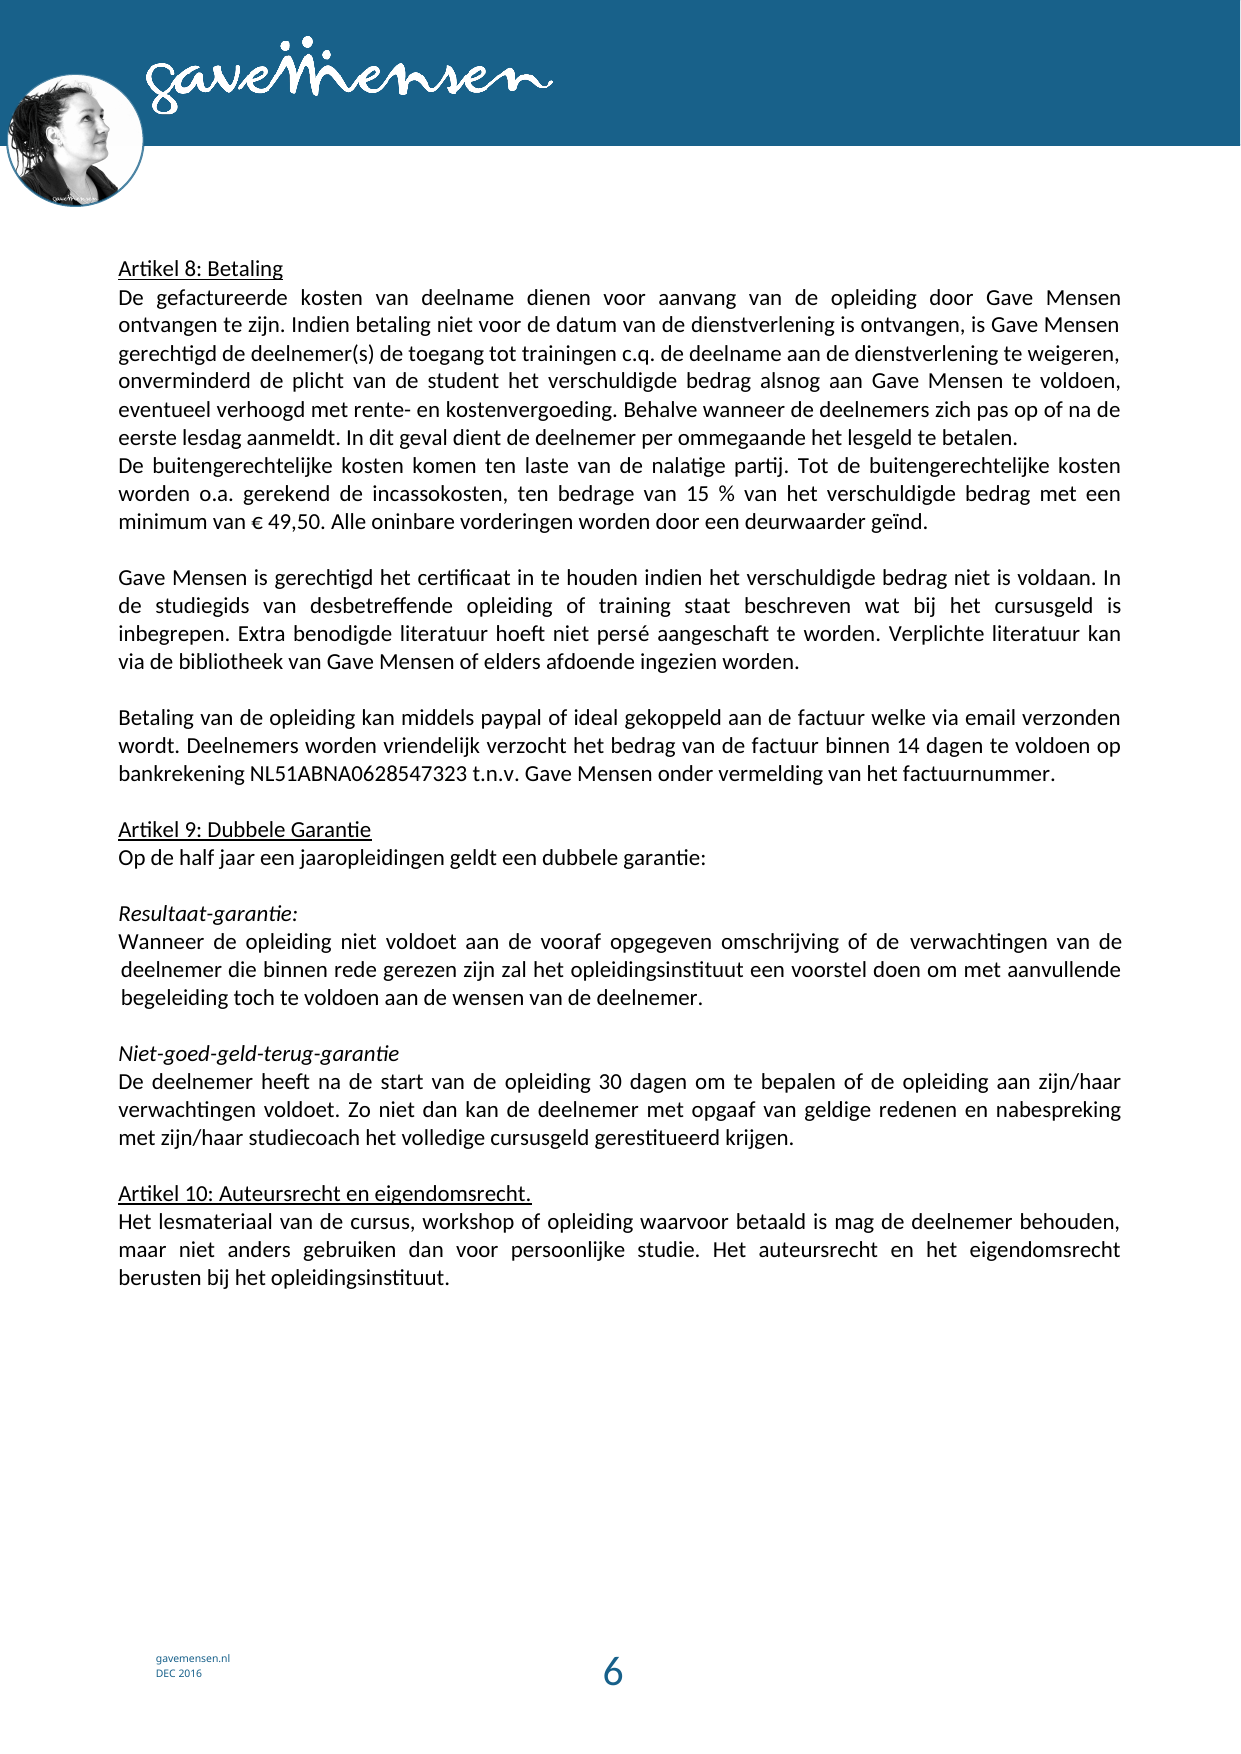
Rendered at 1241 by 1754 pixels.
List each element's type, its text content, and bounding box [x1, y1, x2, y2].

text Resultaat-garantie: [118, 899, 1123, 927]
text Artikel 8: Betaling [118, 254, 1123, 283]
picture [9, 0, 607, 333]
text De deelnemer heeft na de start van de opleiding 30 dagen om te bepalen of de opleiding aan zijn/haar verwachtingen voldoet. Zo niet dan kan de deelnemer met opgaaf van geldige redenen en nabespreking met zijn/haar studiecoach het volledige cursusgeld gerestitueerd krijgen. [118, 1067, 1123, 1151]
text Betaling van de opleiding kan middels paypal of ideal gekoppeld aan de factuur welke via email verzonden wordt. Deelnemers worden vriendelijk verzocht het bedrag van de factuur binnen 14 dagen te voldoen op bankrekening NL51ABNA0628547323 t.n.v. Gave Mensen onder vermelding van het factuurnummer. [118, 703, 1123, 787]
text Niet-goed-geld-terug-garantie [118, 1039, 1123, 1067]
text Artikel 10: Auteursrecht en eigendomsrecht. [118, 1179, 1122, 1207]
text De buitengerechtelijke kosten komen ten laste van de nalatige partij. Tot de buitengerechtelijke kosten worden o.a. gerekend de incassokosten, ten bedrage van 15 % van het verschuldigde bedrag met een minimum van € 49,50. Alle oninbare vorderingen worden door een deurwaarder geïnd. [118, 451, 1123, 535]
text Gave Mensen is gerechtigd het certificaat in te houden indien het verschuldigde bedrag niet is voldaan. In de studiegids van desbetreffende opleiding of training staat beschreven wat bij het cursusgeld is inbegrepen. Extra benodigde literatuur hoeft niet persé aangeschaft te worden. Verplichte literatuur kan via de bibliotheek van Gave Mensen of elders afdoende ingezien worden. [118, 563, 1123, 675]
text Wanneer de opleiding niet voldoet aan de vooraf opgegeven omschrijving of de verwachtingen van de deelnemer die binnen rede gerezen zijn zal het opleidingsinstituut een voorstel doen om met aanvullende begeleiding toch te voldoen aan de wensen van de deelnemer. [118, 927, 1123, 1011]
text Het lesmateriaal van de cursus, workshop of opleiding waarvoor betaald is mag de deelnemer behouden, maar niet anders gebruiken dan voor persoonlijke studie. Het auteursrecht en het eigendomsrecht berusten bij het opleidingsinstituut. [118, 1207, 1122, 1291]
text Op de half jaar een jaaropleidingen geldt een dubbele garantie: [118, 843, 1123, 871]
text Artikel 9: Dubbele Garantie [118, 815, 1123, 843]
text De gefactureerde kosten van deelname dienen voor aanvang van de opleiding door Gave Mensen ontvangen te zijn. Indien betaling niet voor de datum van de dienstverlening is ontvangen, is Gave Mensen gerechtigd de deelnemer(s) de toegang tot trainingen c.q. de deelname aan de dienstverlening te weigeren, onverminderd de plicht van de student het verschuldigde bedrag alsnog aan Gave Mensen te voldoen, eventueel verhoogd met rente- en kostenvergoeding. Behalve wanneer de deelnemers zich pas op of na de eerste lesdag aanmeldt. In dit geval dient de deelnemer per ommegaande het lesgeld te betalen. [118, 283, 1123, 451]
